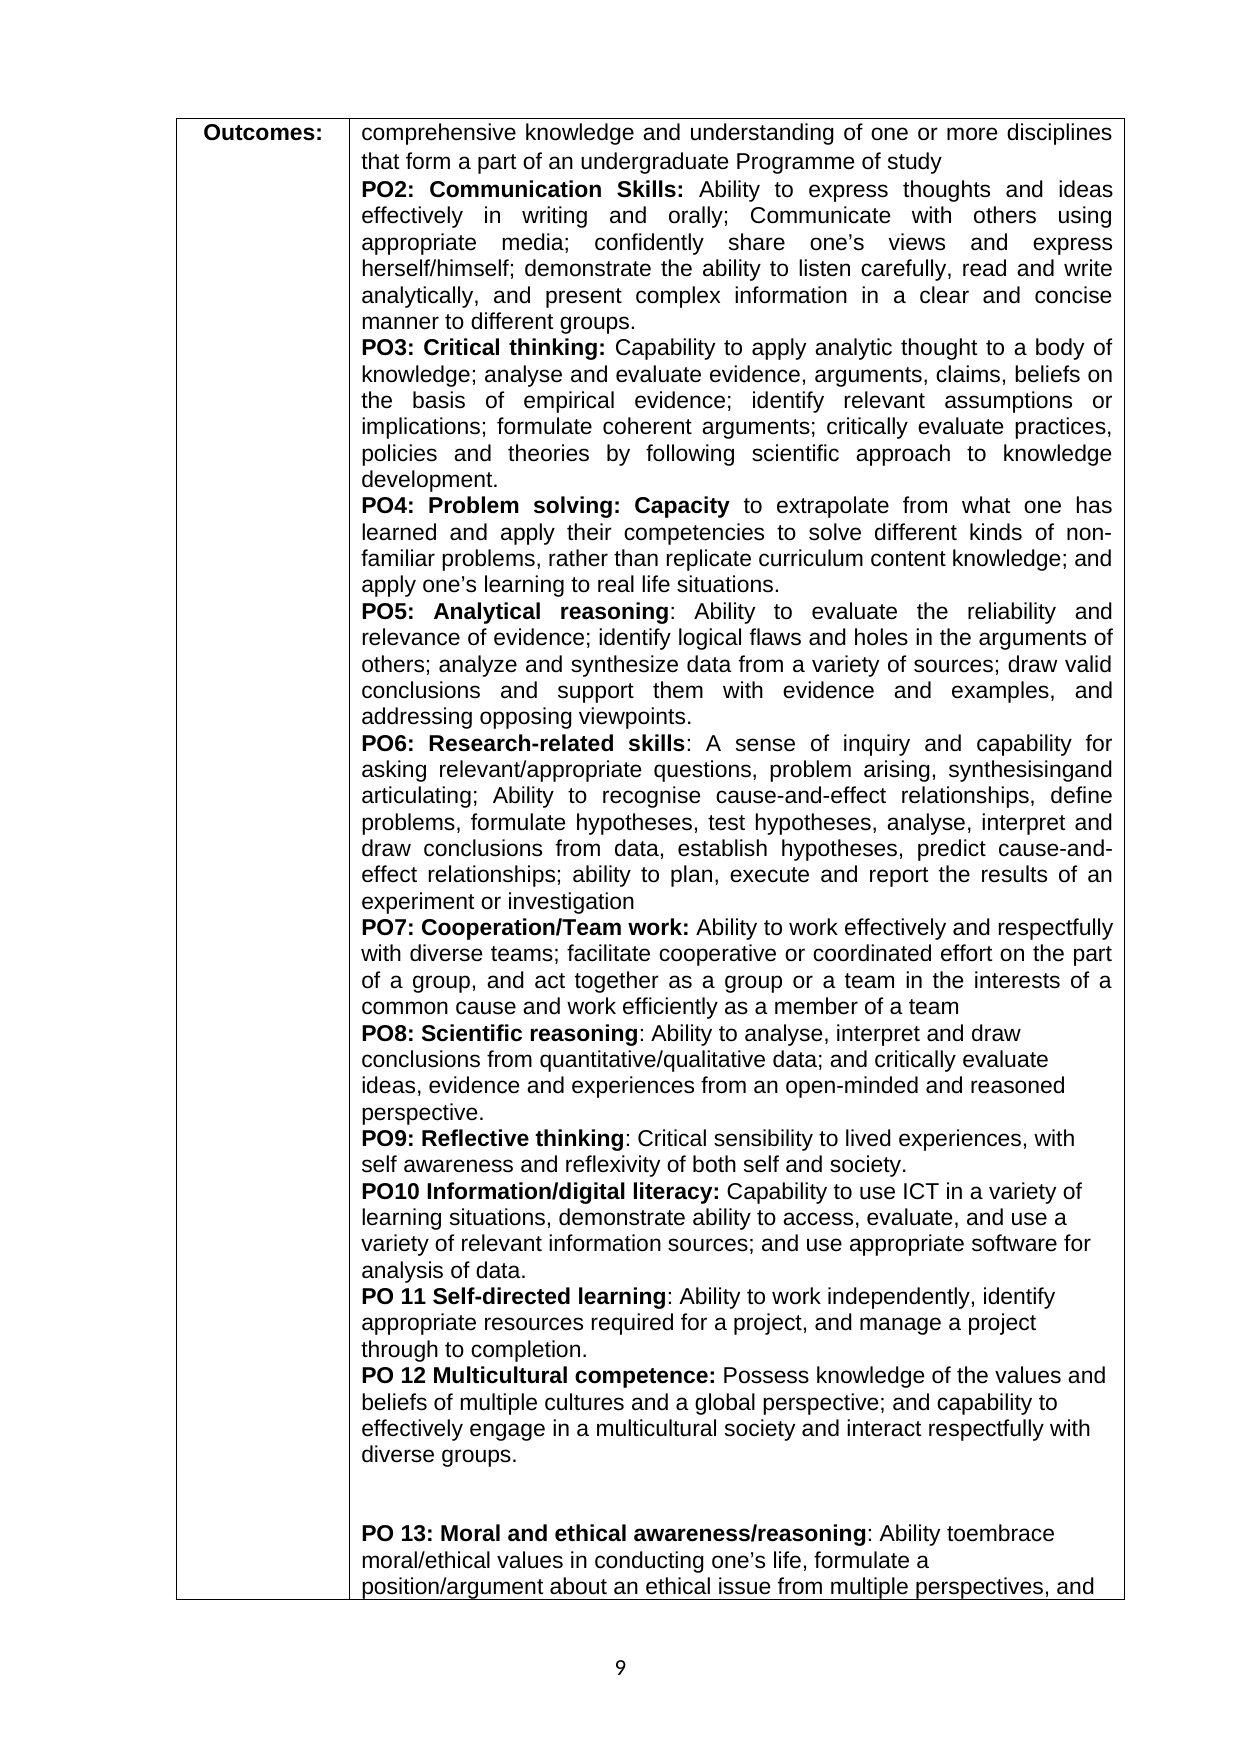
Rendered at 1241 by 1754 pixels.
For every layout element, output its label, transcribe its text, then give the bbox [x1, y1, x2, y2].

table_header Programme Outcomes: [177, 119, 349, 1599]
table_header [350, 119, 1124, 1599]
